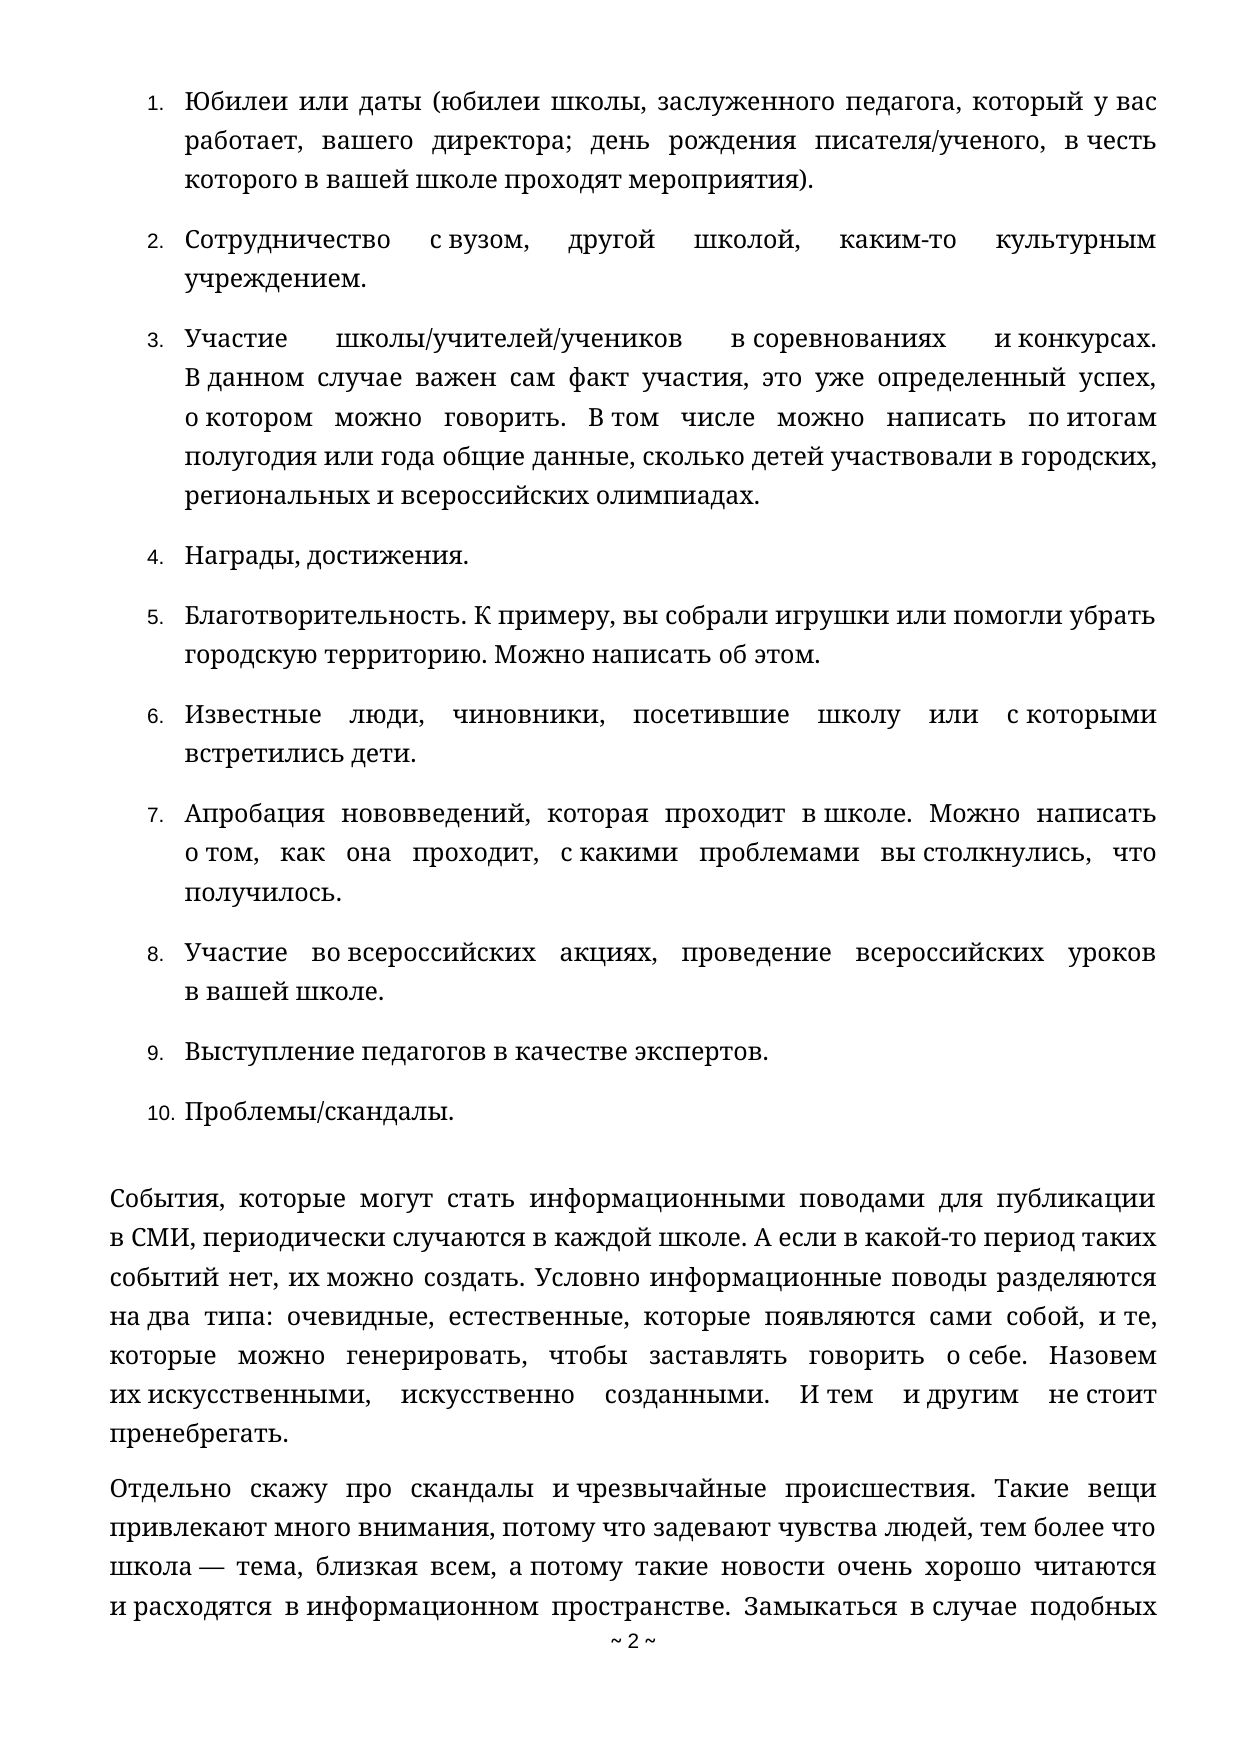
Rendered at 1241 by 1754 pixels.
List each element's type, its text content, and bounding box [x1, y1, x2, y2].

list Проблемы/скандалы. [147, 1093, 1157, 1127]
list Участие школы/учителей/учеников в соревнованиях и конкурсах. В данном случае важен сам факт участия, это уже определенный успех, о котором можно говорить. В том числе можно написать по итогам полугодия или года общие данные, сколько детей участвовали в городских, региональных и всероссийских олимпиадах. [147, 321, 1157, 512]
list Апробация нововведений, которая проходит в школе. Можно написать о том, как она проходит, с какими проблемами вы столкнулись, что получилось. [147, 796, 1157, 908]
text События, которые могут стать информационными поводами для публикации в СМИ, периодически случаются в каждой школе. А если в какой-то период таких событий нет, их можно создать. Условно информационные поводы разделяются на два типа: очевидные, естественные, которые появляются сами собой, и те, которые можно генерировать, чтобы заставлять говорить о себе. Назовем их искусственными, искусственно созданными. И тем и другим не стоит пренебрегать. [109, 1181, 1157, 1450]
list Сотрудничество с вузом, другой школой, каким-то культурным учреждением. [147, 222, 1157, 295]
list Известные люди, чиновники, посетившие школу или с которыми встретились дети. [147, 697, 1157, 770]
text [109, 1471, 1157, 1622]
list Юбилеи или даты (юбилеи школы, заслуженного педагога, который у вас работает, вашего директора; день рождения писателя/ученого, в честь которого в вашей школе проходят мероприятия). [147, 83, 1157, 196]
list Благотворительность. К примеру, вы собрали игрушки или помогли убрать городскую территорию. Можно написать об этом. [147, 597, 1157, 671]
list Выступление педагогов в качестве экспертов. [147, 1033, 1157, 1067]
list Награды, достижения. [147, 537, 1157, 572]
list Участие во всероссийских акциях, проведение всероссийских уроков в вашей школе. [147, 934, 1157, 1007]
